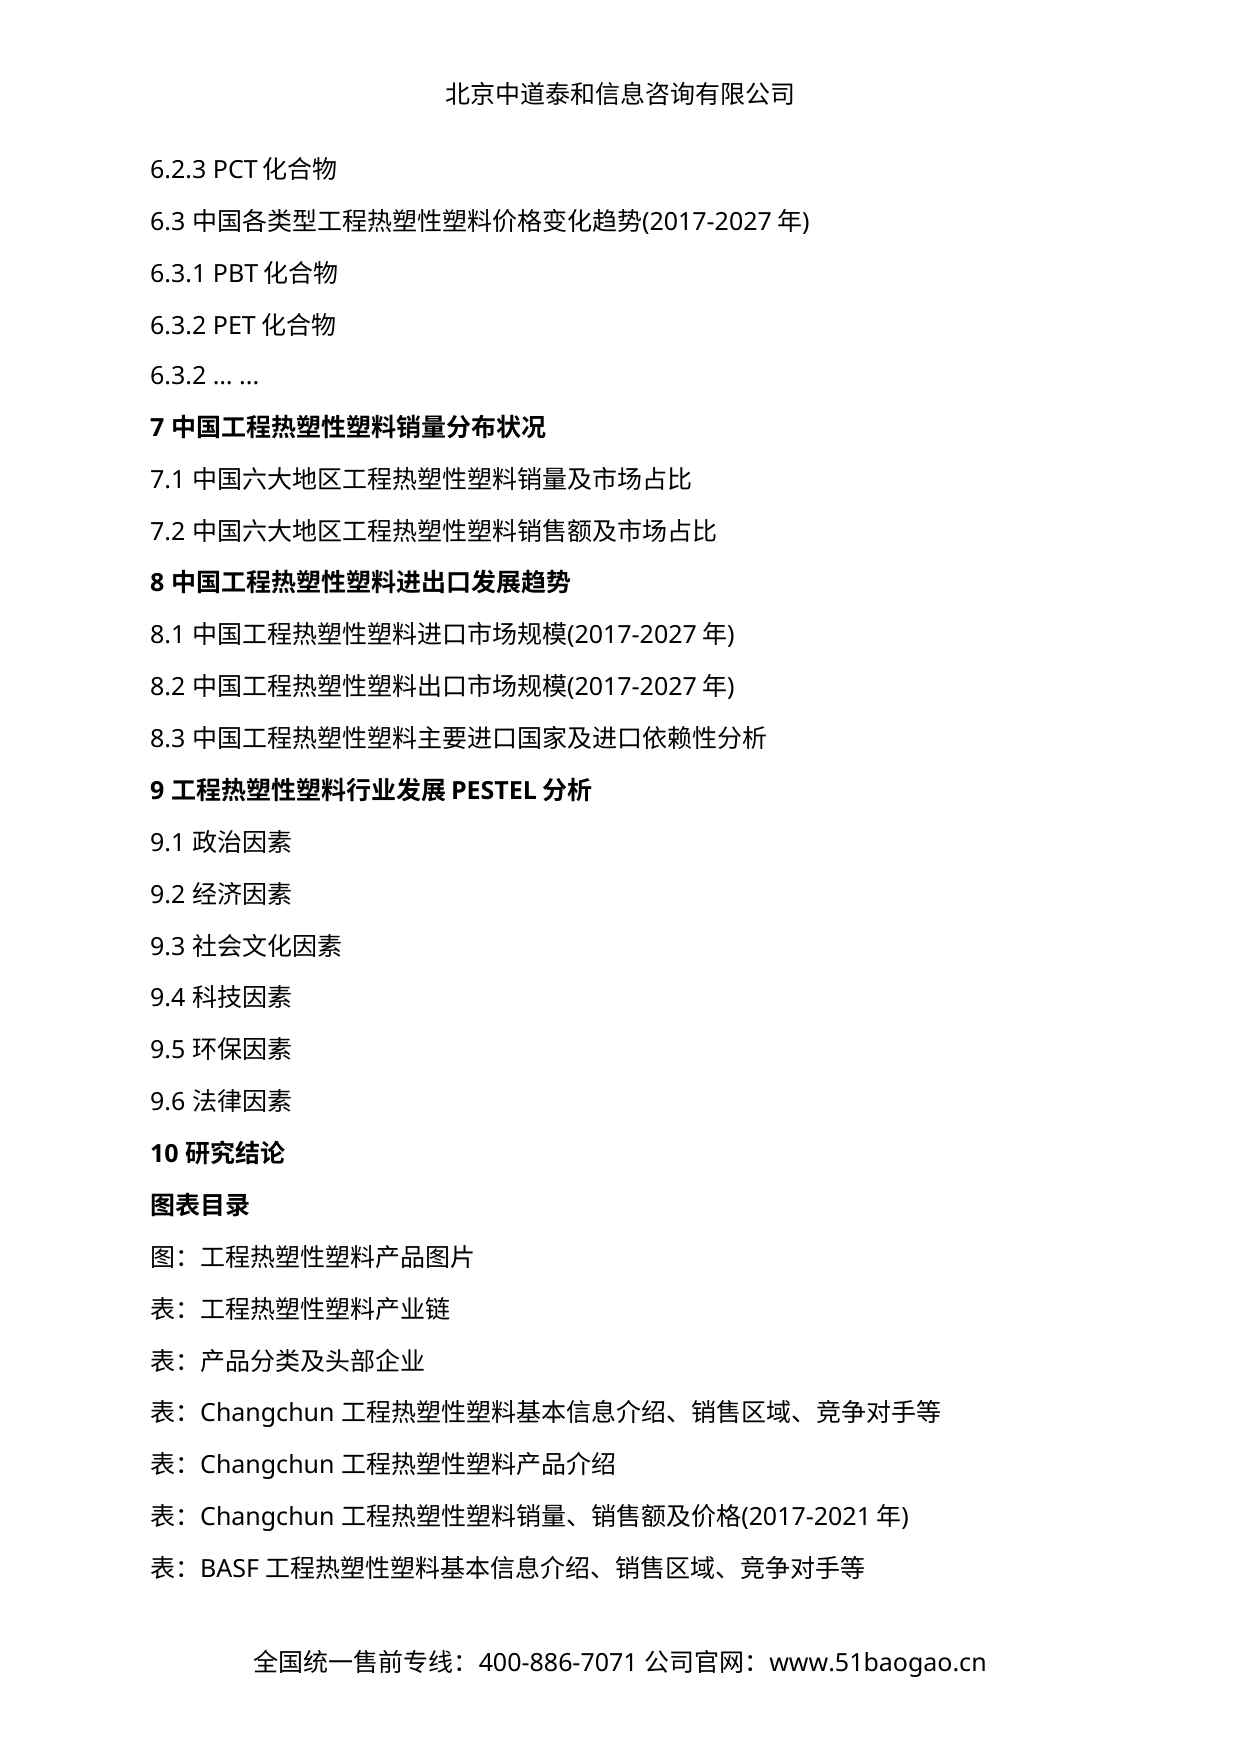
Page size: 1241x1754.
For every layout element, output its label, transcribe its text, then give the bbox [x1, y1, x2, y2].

text 9 工程热塑性塑料行业发展PESTEL分析 [150, 770, 1090, 807]
text 7 中国工程热塑性塑料销量分布状况 [150, 407, 1090, 443]
text 表：Changchun 工程热塑性塑料销量、销售额及价格(2017-2021年) [150, 1497, 1090, 1533]
text 8.3 中国工程热塑性塑料主要进口国家及进口依赖性分析 [150, 718, 1090, 755]
text 9.3 社会文化因素 [150, 926, 1090, 962]
text 7.2 中国六大地区工程热塑性塑料销售额及市场占比 [150, 511, 1090, 547]
text 图：工程热塑性塑料产品图片 [150, 1237, 1090, 1273]
text 9.1 政治因素 [150, 822, 1090, 858]
text 9.4 科技因素 [150, 978, 1090, 1014]
text 6.3.1 PBT化合物 [150, 254, 1090, 290]
text 8.2 中国工程热塑性塑料出口市场规模(2017-2027年) [150, 667, 1090, 703]
text 9.6 法律因素 [150, 1082, 1090, 1118]
text 表：Changchun 工程热塑性塑料产品介绍 [150, 1445, 1090, 1481]
text 6.3.2 … ... [150, 357, 1090, 392]
text 6.3.2 PET化合物 [150, 306, 1090, 342]
text 表：BASF 工程热塑性塑料基本信息介绍、销售区域、竞争对手等 [150, 1548, 1090, 1585]
text 图表目录 [150, 1185, 1090, 1222]
text 8 中国工程热塑性塑料进出口发展趋势 [150, 563, 1090, 599]
text 6.3 中国各类型工程热塑性塑料价格变化趋势(2017-2027年) [150, 202, 1090, 238]
text 7.1 中国六大地区工程热塑性塑料销量及市场占比 [150, 459, 1090, 495]
text 10 研究结论 [150, 1133, 1090, 1170]
text 8.1 中国工程热塑性塑料进口市场规模(2017-2027年) [150, 615, 1090, 651]
text 9.2 经济因素 [150, 874, 1090, 910]
text 9.5 环保因素 [150, 1030, 1090, 1066]
text 6.2.3 PCT化合物 [150, 150, 1090, 186]
text 表：产品分类及头部企业 [150, 1341, 1090, 1377]
text 表：工程热塑性塑料产业链 [150, 1289, 1090, 1325]
text 表：Changchun 工程热塑性塑料基本信息介绍、销售区域、竞争对手等 [150, 1393, 1090, 1429]
